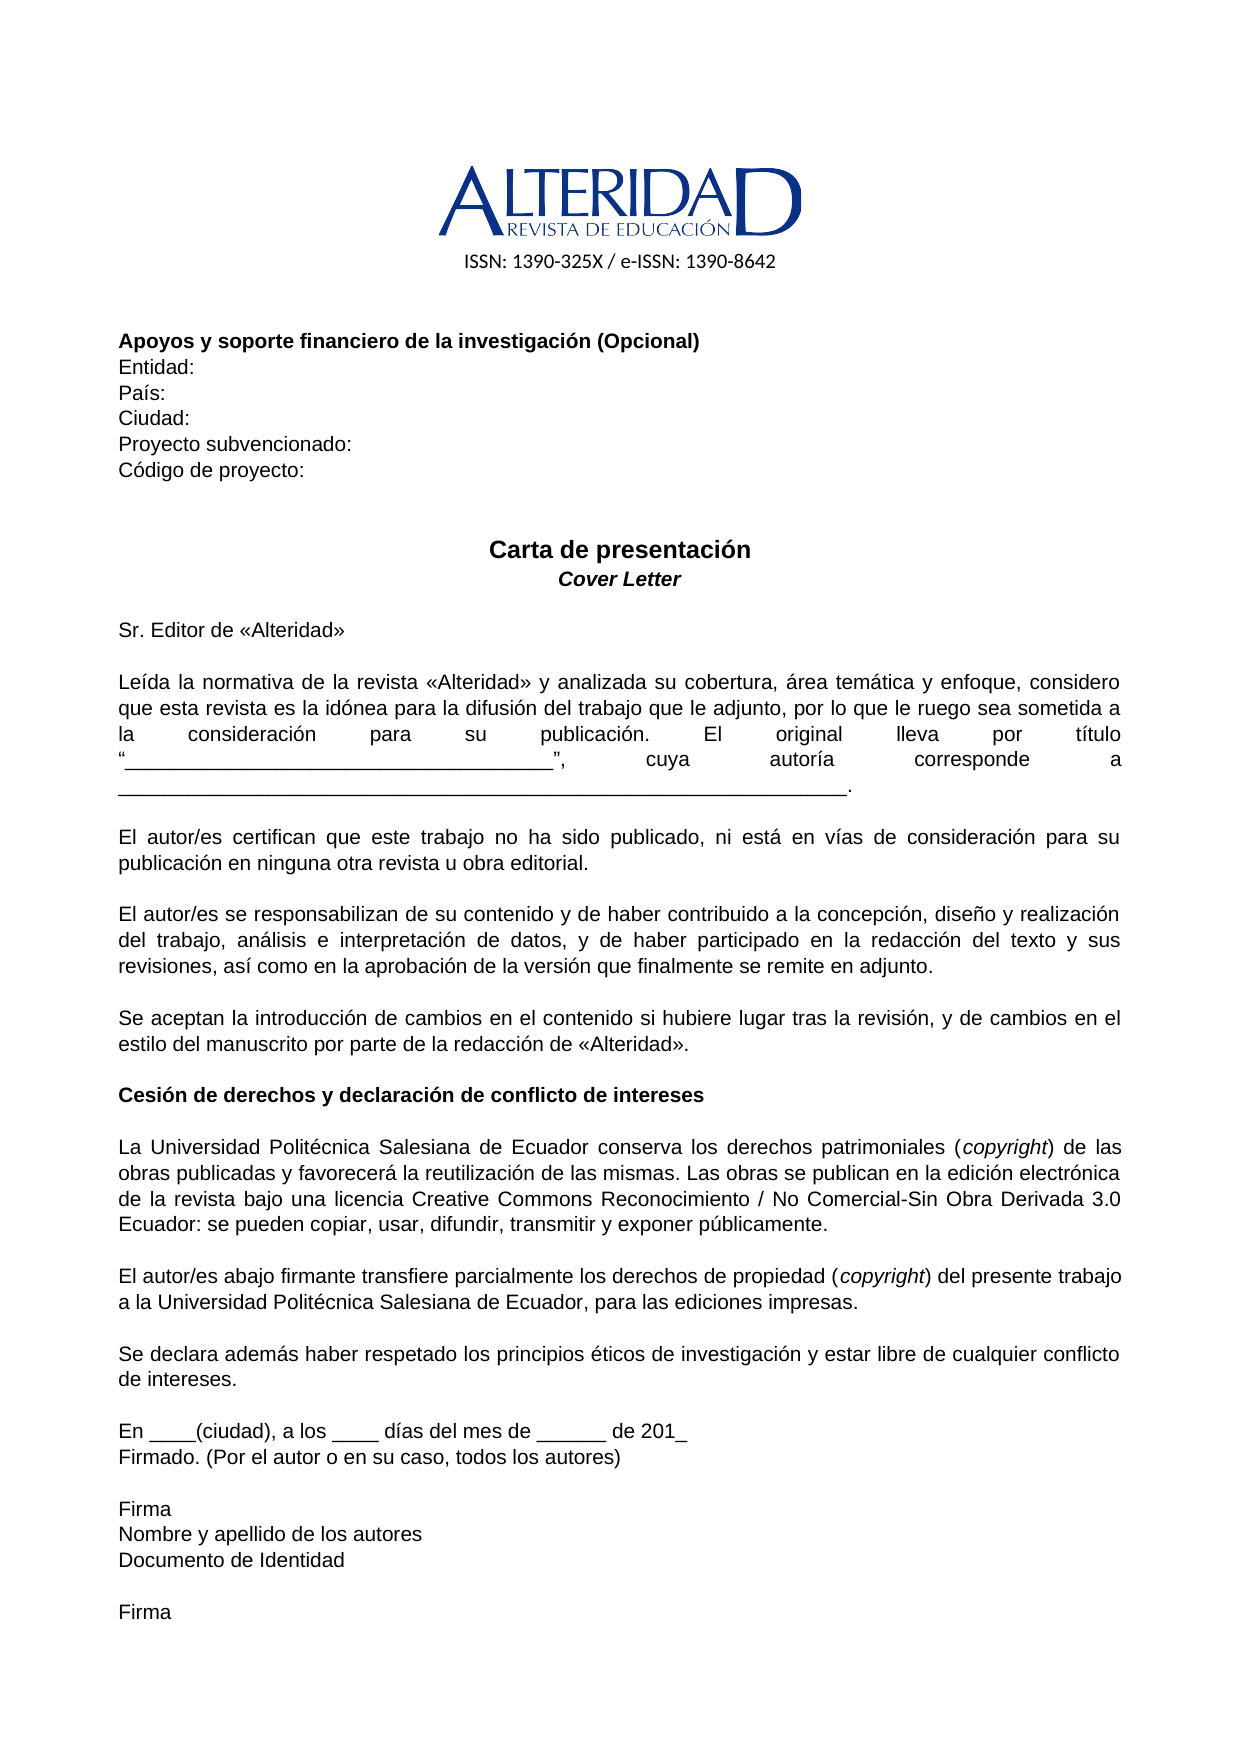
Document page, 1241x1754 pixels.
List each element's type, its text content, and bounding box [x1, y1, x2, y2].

text La Universidad Politécnica Salesiana de Ecuador conserva los derechos patrimoniales (copyright) de las obras publicadas y favorecerá la reutilización de las mismas. Las obras se publican en la edición electrónica de la revista bajo una licencia Creative Commons Reconocimiento / No Comercial-Sin Obra Derivada 3.0 Ecuador: se pueden copiar, usar, difundir, transmitir y exponer públicamente. [118, 1135, 1122, 1236]
text Cesión de derechos y declaración de conflicto de intereses [118, 1083, 1122, 1107]
text Carta de presentación [118, 535, 1122, 564]
text Se aceptan la introducción de cambios en el contenido si hubiere lugar tras la revisión, y de cambios en el estilo del manuscrito por parte de la redacción de «Alteridad». [118, 1006, 1122, 1055]
text Sr. Editor de «Alteridad» [118, 618, 1122, 642]
text Entidad: [118, 354, 1122, 378]
text Leída la normativa de la revista «Alteridad» y analizada su cobertura, área temática y enfoque, considero que esta revista es la idónea para la difusión del trabajo que le adjunto, por lo que le ruego sea sometida a la consideración para su publicación. El original lleva por título “_____________________________________”, cuya autoría corresponde a _______________________________________________________________. [118, 670, 1122, 797]
text Firma [118, 1600, 1122, 1624]
text Proyecto subvencionado: [118, 432, 1122, 456]
text El autor/es abajo firmante transfiere parcialmente los derechos de propiedad (copyright) del presente trabajo a la Universidad Politécnica Salesiana de Ecuador, para las ediciones impresas. [118, 1264, 1122, 1314]
text Nombre y apellido de los autores [118, 1522, 1122, 1546]
text Código de proyecto: [118, 458, 1122, 482]
text Ciudad: [118, 406, 1122, 430]
text Firmado. (Por el autor o en su caso, todos los autores) [118, 1445, 1122, 1469]
text En ____(ciudad), a los ____ días del mes de ______ de 201_ [118, 1419, 1122, 1443]
text El autor/es se responsabilizan de su contenido y de haber contribuido a la concepción, diseño y realización del trabajo, análisis e interpretación de datos, y de haber participado en la redacción del texto y sus revisiones, así como en la aprobación de la versión que finalmente se remite en adjunto. [118, 902, 1122, 978]
text Cover Letter [118, 566, 1122, 590]
picture [438, 166, 802, 236]
text País: [118, 380, 1122, 404]
text Apoyos y soporte financiero de la investigación (Opcional) [118, 329, 1122, 353]
text Documento de Identidad [118, 1548, 1122, 1572]
text Firma [118, 1496, 1122, 1520]
text Se declara además haber respetado los principios éticos de investigación y estar libre de cualquier conflicto de intereses. [118, 1341, 1122, 1391]
text El autor/es certifican que este trabajo no ha sido publicado, ni está en vías de consideración para su publicación en ninguna otra revista u obra editorial. [118, 825, 1122, 874]
